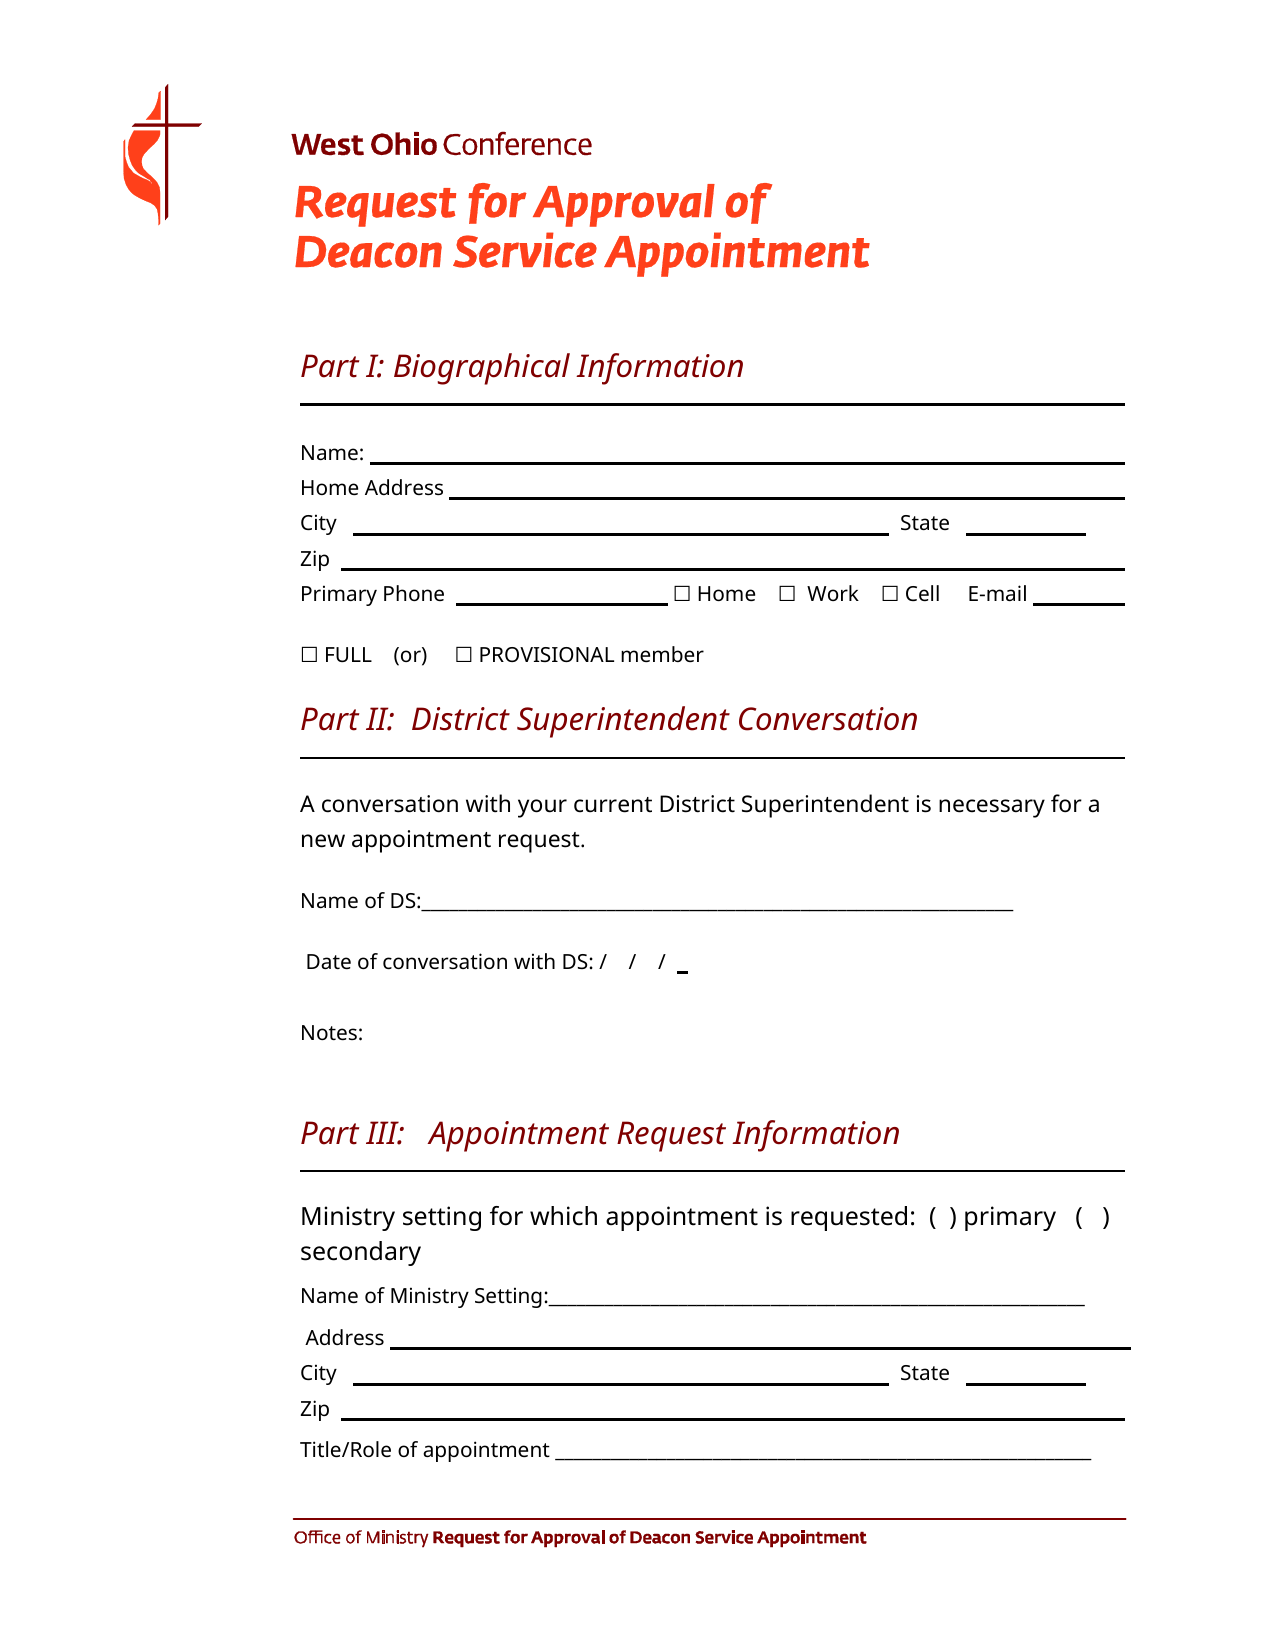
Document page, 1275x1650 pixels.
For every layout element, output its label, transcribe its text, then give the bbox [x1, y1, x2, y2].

text City State Zip [300, 501, 1125, 572]
text Name of Ministry Setting:__________________________________________________________ [300, 1274, 1125, 1310]
text A conversation with your current District Superintendent is necessary for a new appointment request. [300, 784, 1125, 854]
text Name of DS:________________________________________________________________ [300, 879, 1125, 915]
text Primary Phone ☐ Home ☐ Work ☐ Cell E-mail [300, 572, 1125, 608]
text Ministry setting for which appointment is requested: ( ) primary ( ) secondary [300, 1197, 1125, 1268]
text Home Address [300, 466, 1125, 501]
text Notes: [300, 1011, 1125, 1046]
text ☐ FULL (or) ☐ PROVISIONAL member [300, 633, 1125, 668]
text Part III: Appointment Request Information [300, 1111, 1125, 1170]
text Address [300, 1316, 1125, 1351]
text Part I: Biographical Information [300, 344, 1125, 403]
text Name: [300, 431, 1125, 466]
text Part II: District Superintendent Conversation [300, 697, 1125, 757]
text Date of conversation with DS: / / / [300, 940, 1125, 975]
text City State Zip [300, 1351, 1125, 1422]
text Title/Role of appointment __________________________________________________________ [300, 1428, 1125, 1464]
